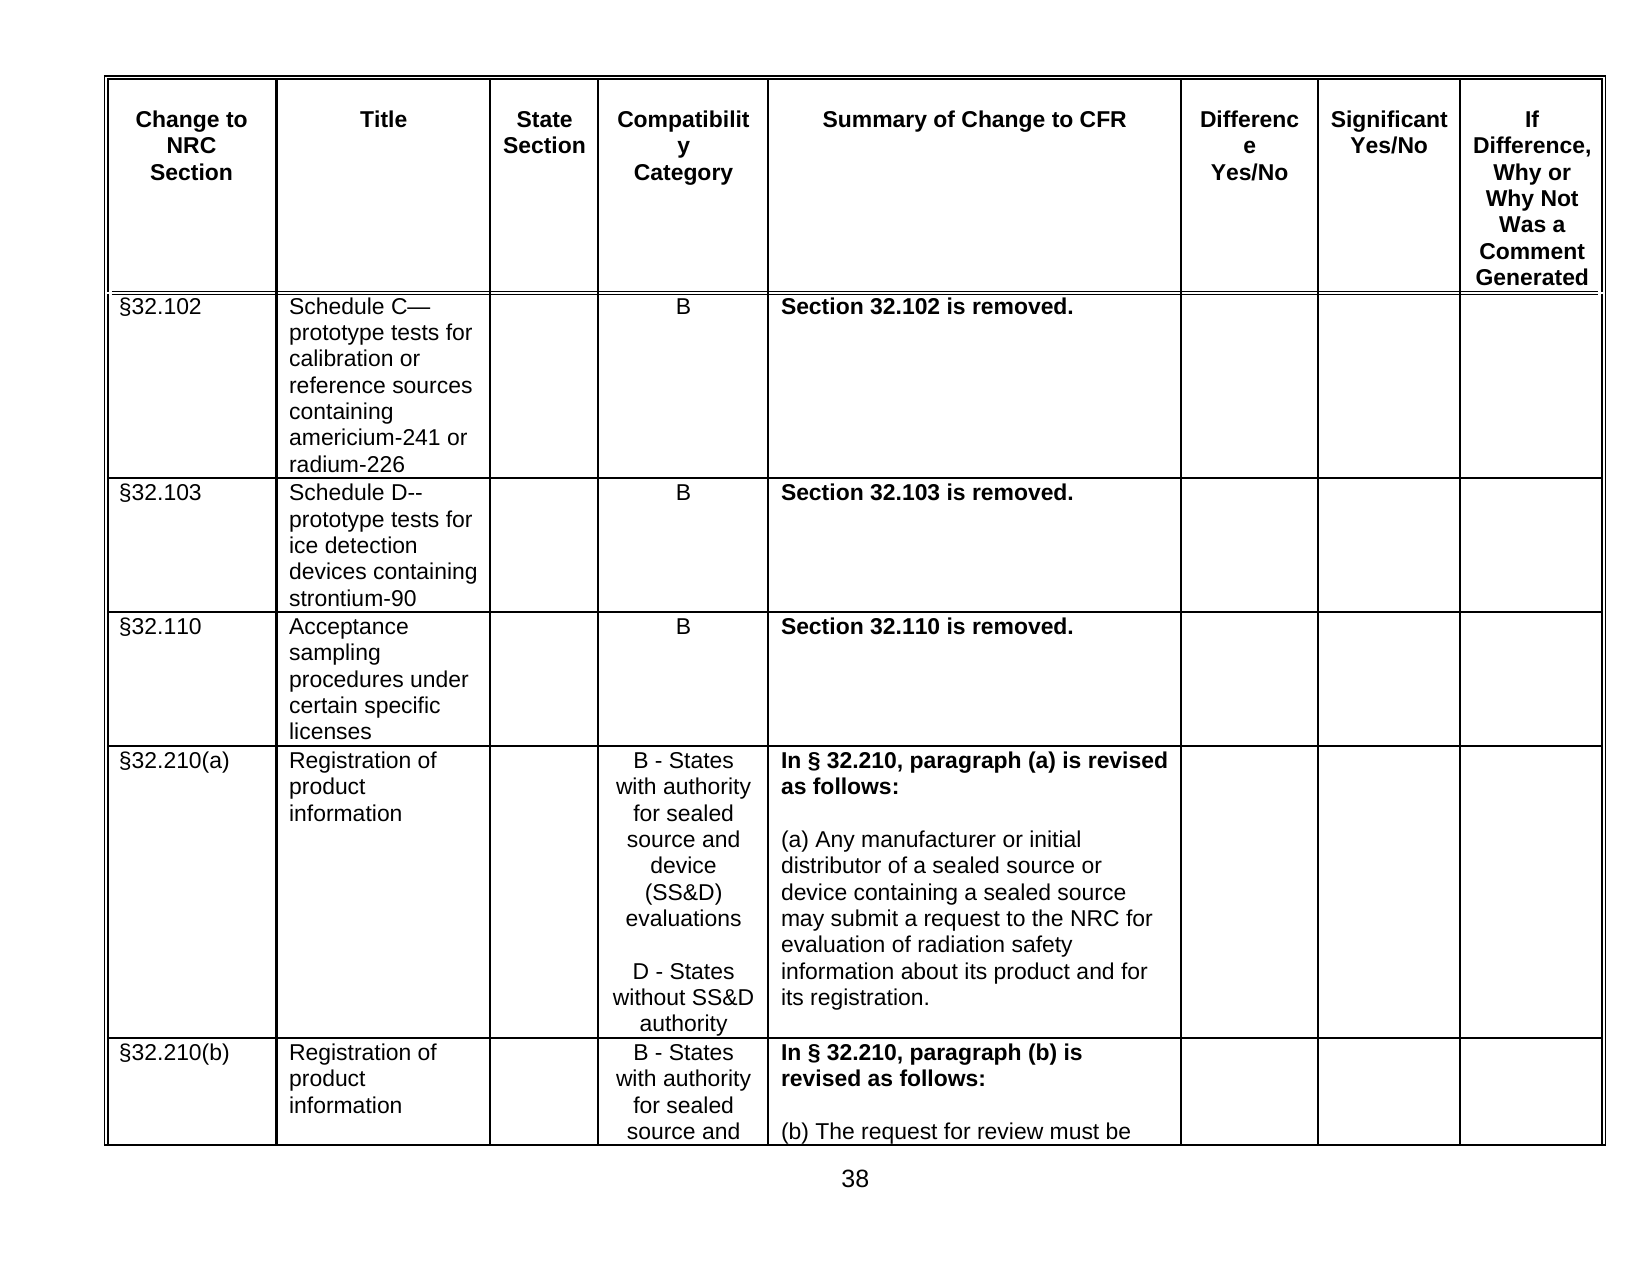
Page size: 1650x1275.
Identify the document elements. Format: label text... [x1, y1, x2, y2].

table_header Compatibility Category [599, 80, 767, 291]
table_cell B [599, 295, 767, 477]
table_cell [491, 479, 597, 611]
table_cell Section 32.103 is removed. [769, 479, 1180, 611]
table_cell [1182, 295, 1317, 477]
table_cell Section 32.102 is removed. [769, 295, 1180, 477]
table_cell [1319, 747, 1459, 1037]
table_cell §32.102 [106, 291, 275, 477]
table_cell §32.210(a) [109, 747, 275, 1037]
table_header Title [278, 80, 489, 291]
table_cell [1319, 479, 1459, 611]
table_cell B - States with authority for sealed source and device (SS&D) evaluations D - States without SS&D authority [599, 747, 767, 1037]
table_cell §32.103 [109, 479, 275, 611]
table_cell Schedule C—prototype tests for calibration or reference sources containing americium-241 or radium-226 [278, 295, 489, 477]
table_header Summary of Change to CFR [769, 80, 1180, 291]
table_cell Acceptance sampling procedures under certain specific licenses [278, 613, 489, 745]
table_cell §32.210(b) [109, 1039, 275, 1144]
table_cell [1182, 613, 1317, 745]
table_cell [491, 295, 597, 477]
table_cell Registration of product information [278, 1039, 489, 1144]
table_cell [1461, 747, 1601, 1037]
table_cell [1461, 1039, 1601, 1144]
table_header Difference Yes/No [1182, 80, 1317, 291]
table_header If Difference, Why or Why Not Was a Comment Generated [1461, 80, 1601, 291]
table_cell [1182, 479, 1317, 611]
table_cell Registration of product information [278, 747, 489, 1037]
table_cell [1182, 1039, 1317, 1144]
table_header Change to NRC Section [109, 80, 275, 291]
table_cell [491, 613, 597, 745]
table_header Significant Yes/No [1319, 80, 1459, 291]
table_cell Schedule D--prototype tests for ice detection devices containing strontium-90 [278, 479, 489, 611]
table_cell §32.110 [109, 613, 275, 745]
table_cell [1461, 291, 1604, 477]
table_cell B - States with authority for sealed source and device (SS&D) evaluations D - States without SS&D authority [599, 1039, 767, 1144]
table_cell [1461, 613, 1601, 745]
table_cell B [599, 613, 767, 745]
table_cell In § 32.210, paragraph (a) is revised as follows: (a) Any manufacturer or initial distributor of a sealed source or device containing a sealed source may submit a request to the NRC for evaluation of radiation safety information about its product and for its registration. [769, 747, 1180, 1037]
table_cell Section 32.110 is removed. [769, 613, 1180, 745]
table_cell [1461, 479, 1601, 611]
table_cell [1319, 613, 1459, 745]
table_cell [1319, 295, 1459, 477]
table_cell [491, 747, 597, 1037]
table_cell [491, 1039, 597, 1144]
table_cell [1319, 1039, 1459, 1144]
table_cell [1182, 747, 1317, 1037]
table_header State Section [491, 80, 597, 291]
table_cell B [599, 479, 767, 611]
